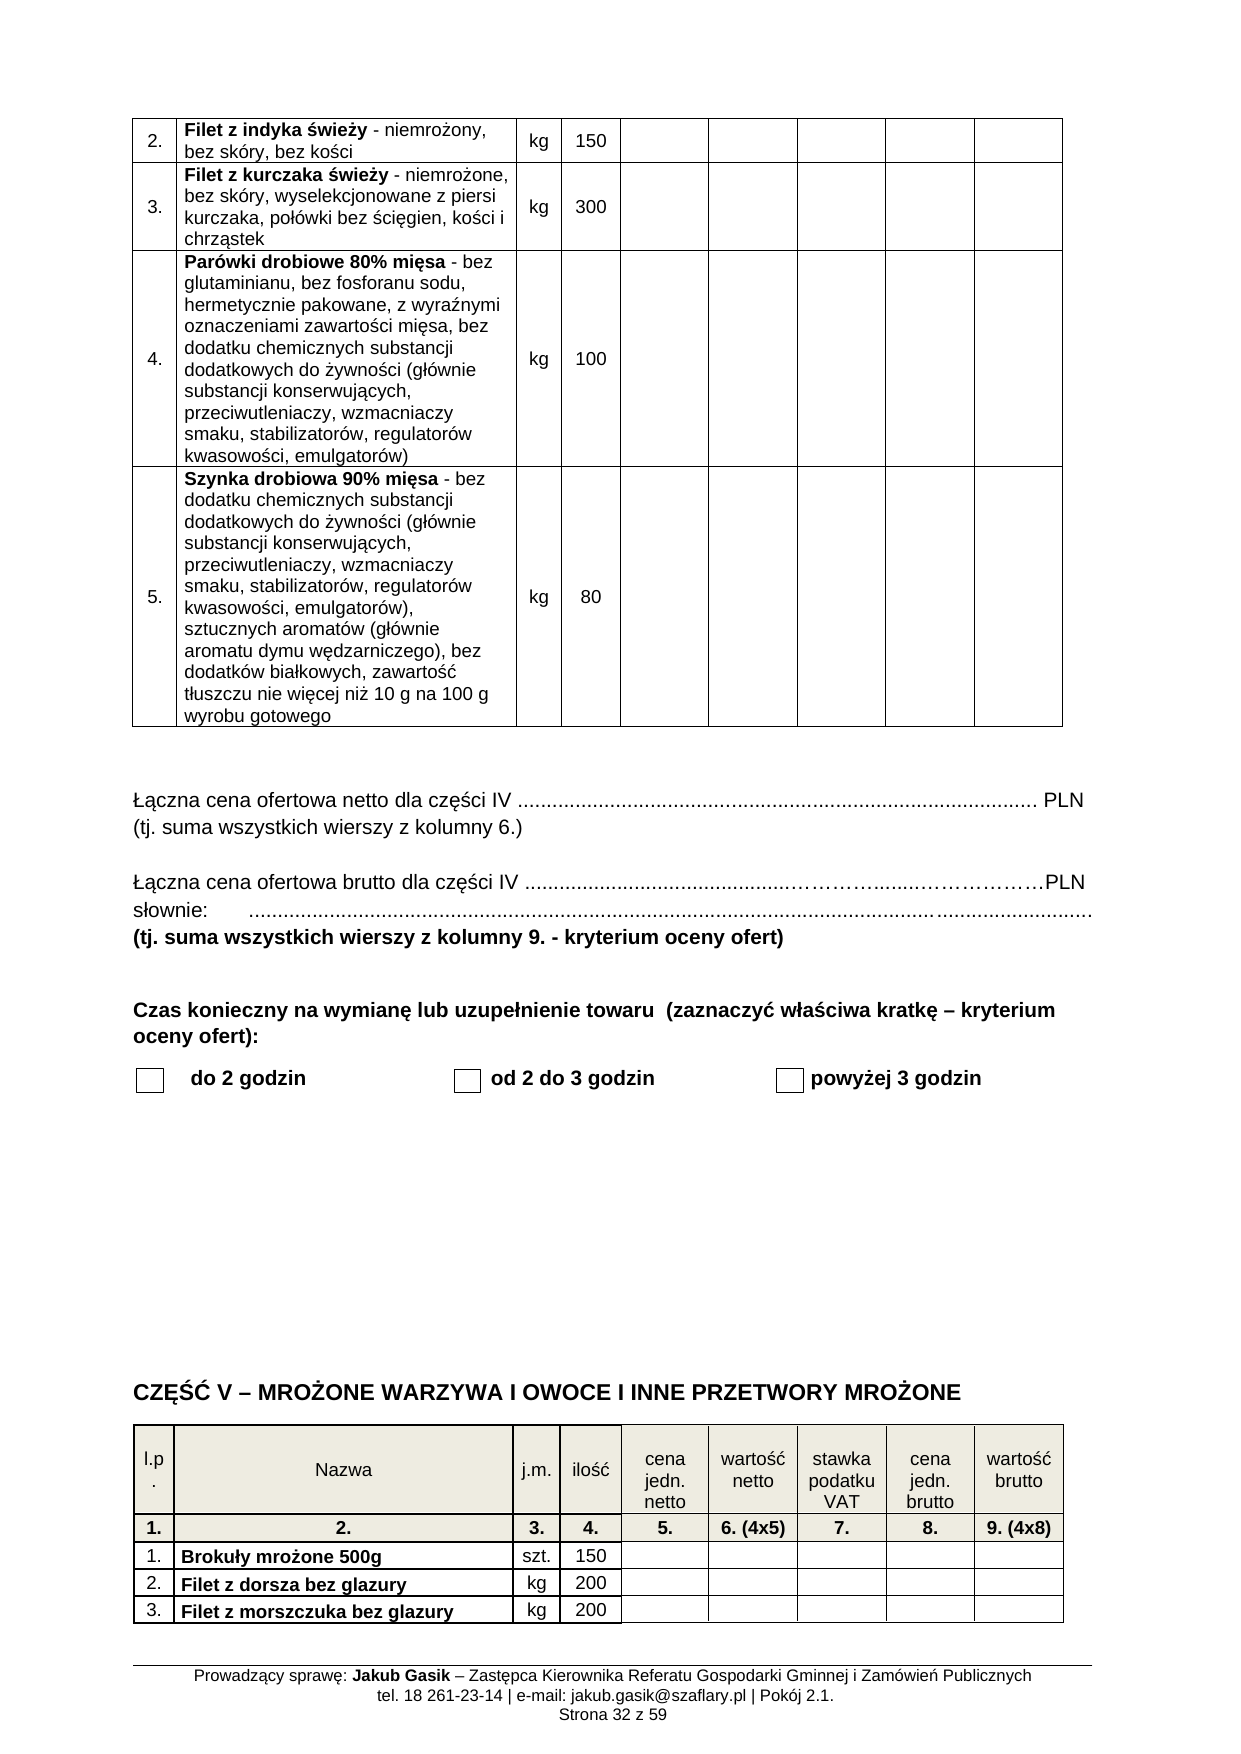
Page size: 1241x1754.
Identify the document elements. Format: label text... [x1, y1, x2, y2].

table_cell [709, 163, 797, 249]
table_cell [709, 1596, 797, 1622]
text do 2 godzin od 2 do 3 godzin powyżej 3 godzin [133, 1066, 1092, 1090]
table_cell [975, 119, 1062, 162]
table_header l.p. [135, 1426, 173, 1512]
table_cell [798, 1542, 886, 1568]
table_cell 2. [135, 1570, 173, 1595]
table_cell [975, 163, 1062, 249]
table_header stawka podatku VAT [797, 1425, 886, 1512]
table_cell Brokuły mrożone 500g [175, 1543, 512, 1568]
table_cell kg [517, 163, 561, 249]
table_header j.m. [514, 1426, 559, 1512]
table_cell Filet z kurczaka świeży - niemrożone, bez skóry, wyselekcjonowane z piersi kurczaka, połówki bez ścięgien, kości i chrząstek [177, 163, 516, 249]
table_cell Parówki drobiowe 80% mięsa - bez glutaminianu, bez fosforanu sodu, hermetycznie pakowane, z wyraźnymi oznaczeniami zawartości mięsa, bez dodatku chemicznych substancji dodatkowych do żywności (głównie substancji konserwujących, przeciwutleniaczy, wzmacniaczy smaku, stabilizatorów, regulatorów kwasowości, emulgatorów) [177, 251, 516, 466]
table_cell 150 [562, 119, 620, 162]
table_header wartość brutto [975, 1425, 1063, 1512]
table_cell [886, 1596, 974, 1622]
table_cell [886, 119, 974, 162]
table_header cena jedn. brutto [886, 1425, 974, 1512]
table_cell [709, 119, 797, 162]
table_cell [621, 163, 708, 249]
table_cell 100 [562, 251, 620, 466]
text CZĘŚĆ V – MROŻONE WARZYWA I OWOCE I INNE PRZETWORY MROŻONE [133, 1379, 1092, 1405]
table_cell [797, 1596, 886, 1622]
table_cell 8. [887, 1514, 974, 1541]
table_cell [975, 1542, 1063, 1568]
table_cell [975, 467, 1062, 726]
table_cell kg [517, 119, 561, 162]
text Łączna cena ofertowa brutto dla części IV ..............................................…………........………………PLN [133, 870, 1092, 894]
table_cell 150 [561, 1543, 621, 1568]
table_cell [798, 163, 885, 249]
table_cell 4. [561, 1515, 621, 1541]
table_cell [975, 1596, 1063, 1622]
table_cell [798, 1569, 886, 1595]
table_cell 200 [561, 1597, 621, 1622]
table_cell 7. [798, 1514, 886, 1541]
table_cell 5. [133, 467, 176, 726]
table_cell 3. [135, 1597, 173, 1622]
table_cell Filet z indyka świeży - niemrożony, bez skóry, bez kości [177, 119, 516, 162]
table_cell 5. [622, 1514, 708, 1541]
table_cell [709, 1569, 797, 1595]
table_cell [886, 467, 974, 726]
table_cell [621, 251, 708, 466]
table_cell 3. [133, 163, 176, 249]
table_cell Filet z morszczuka bez glazury [175, 1597, 512, 1622]
table_cell 80 [562, 467, 620, 726]
table_cell kg [514, 1570, 559, 1595]
table_cell 200 [561, 1570, 621, 1595]
table_header Nazwa [175, 1426, 512, 1512]
table_cell [887, 1569, 974, 1595]
table_cell 9. (4x8) [975, 1514, 1063, 1541]
table_cell [622, 1569, 708, 1595]
table_cell 2. [175, 1515, 512, 1541]
text (tj. suma wszystkich wierszy z kolumny 6.) [133, 815, 1092, 839]
table_cell [798, 467, 885, 726]
table_cell 4. [133, 251, 176, 466]
table_cell [622, 1596, 709, 1622]
table_cell 1. [135, 1543, 173, 1568]
table_cell [622, 1542, 708, 1568]
table_cell kg [514, 1597, 559, 1622]
table_cell [886, 251, 974, 466]
table_cell [887, 1542, 974, 1568]
table_cell Filet z dorsza bez glazury [175, 1570, 512, 1595]
table_cell [621, 467, 708, 726]
table_cell [975, 251, 1062, 466]
table_cell kg [517, 251, 561, 466]
table_cell [798, 251, 885, 466]
table_cell [709, 251, 797, 466]
table_cell Szynka drobiowa 90% mięsa - bez dodatku chemicznych substancji dodatkowych do żywności (głównie substancji konserwujących, przeciwutleniaczy, wzmacniaczy smaku, stabilizatorów, regulatorów kwasowości, emulgatorów), sztucznych aromatów (głównie aromatu dymu wędzarniczego), bez dodatków białkowych, zawartość tłuszczu nie więcej niż 10 g na 100 g wyrobu gotowego [177, 467, 516, 726]
text Czas konieczny na wymianę lub uzupełnienie towaru (zaznaczyć właściwa kratkę – kryterium oceny ofert): [133, 998, 1092, 1047]
table_header ilość [561, 1426, 621, 1512]
text słownie: .................................................................................................................................................. (tj. suma wszystkich wierszy z kolumny 9. - kryterium oceny ofert) [133, 897, 1092, 949]
text Łączna cena ofertowa netto dla części IV .......................................................................................... PLN [133, 787, 1092, 811]
table_cell 6. (4x5) [709, 1514, 797, 1541]
table_cell [975, 1569, 1063, 1595]
table_cell [798, 119, 885, 162]
table_cell kg [517, 467, 561, 726]
table_header wartość netto [709, 1425, 797, 1512]
table_cell 300 [562, 163, 620, 249]
table_cell szt. [514, 1543, 559, 1568]
table_cell [709, 1542, 797, 1568]
table_cell [621, 119, 708, 162]
table_header cena jedn. netto [622, 1425, 709, 1512]
table_cell 3. [514, 1515, 559, 1541]
table_cell [709, 467, 797, 726]
table_cell [886, 163, 974, 249]
table_cell 2. [133, 119, 176, 162]
table_cell 1. [135, 1515, 173, 1541]
